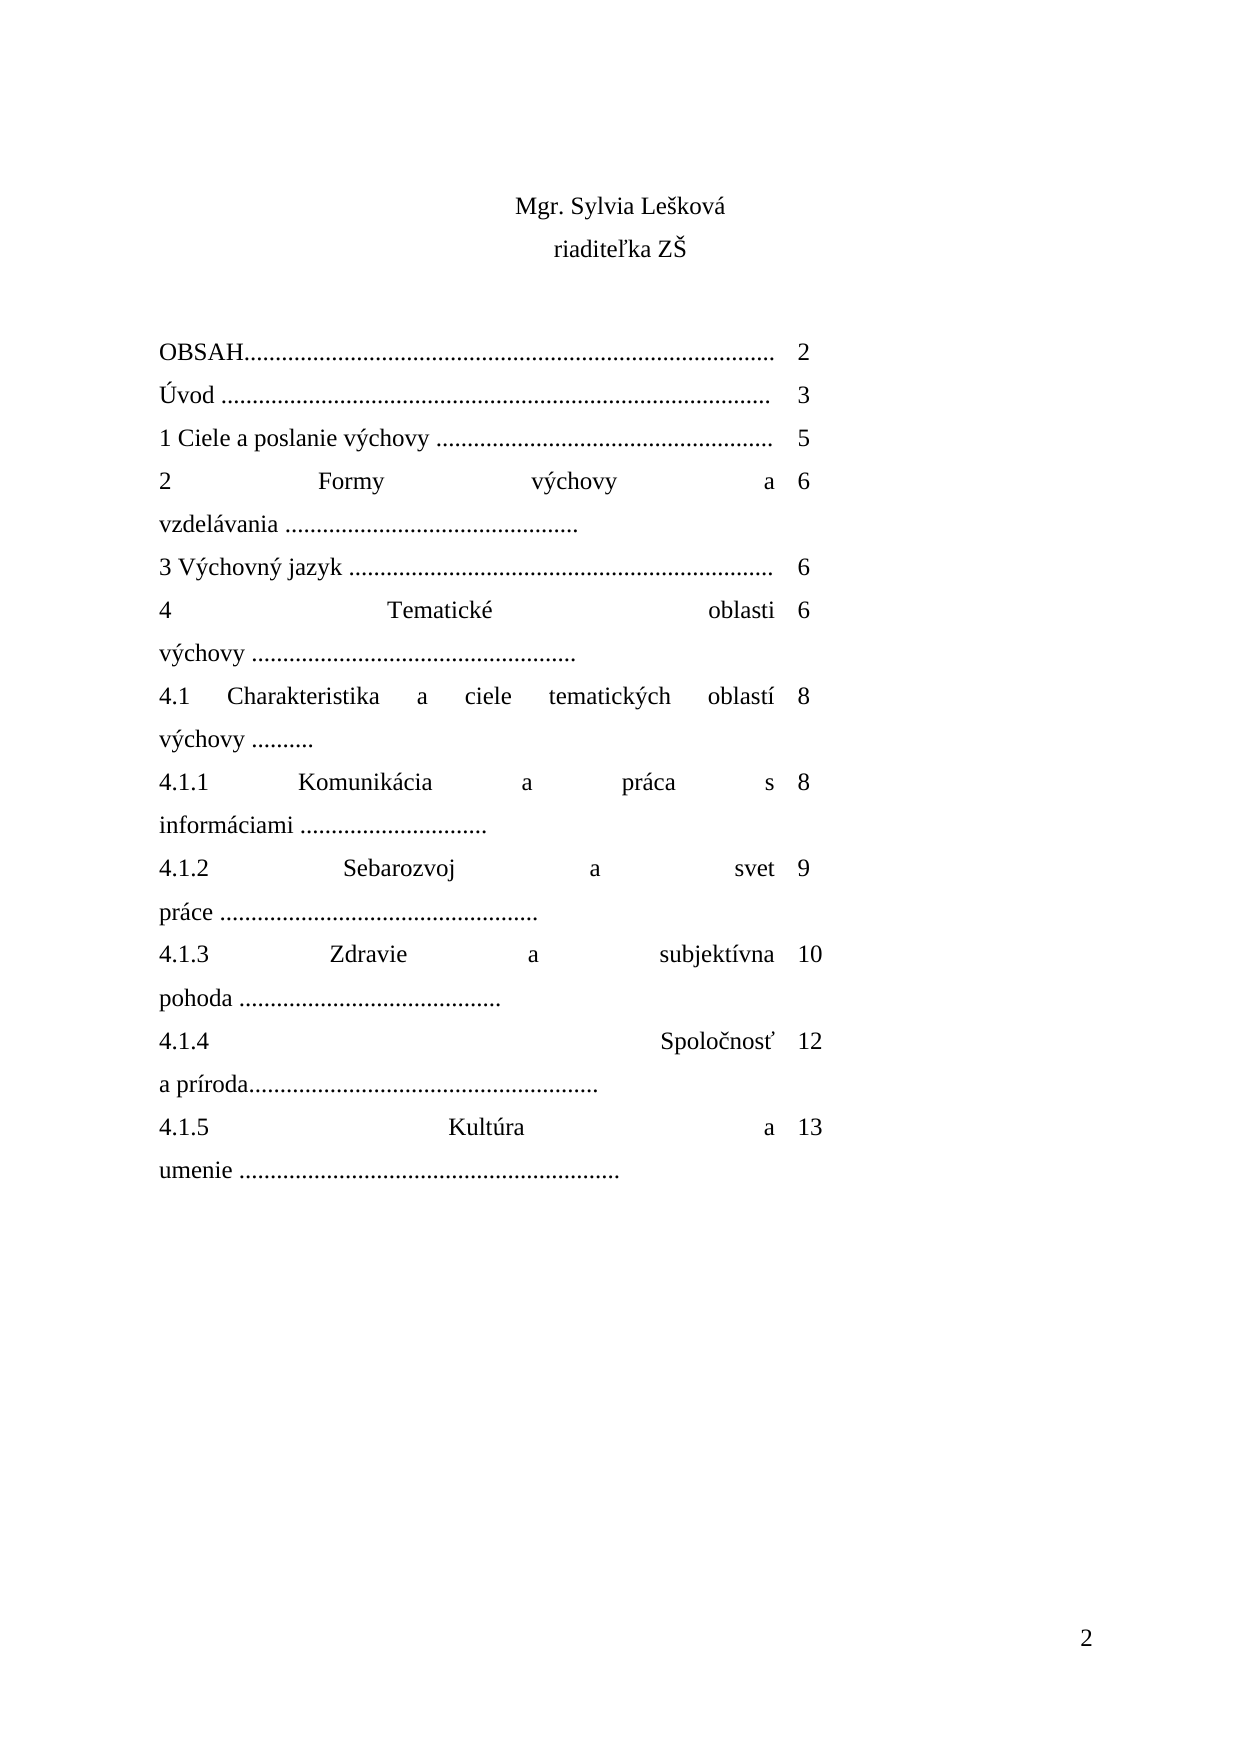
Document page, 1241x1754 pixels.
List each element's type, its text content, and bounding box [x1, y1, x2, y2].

table_cell 4.1.3 Zdravie a subjektívna pohoda .......................................... [148, 940, 786, 1026]
table_cell 1 Ciele a poslanie výchovy ...................................................... [148, 423, 786, 466]
text riaditeľka ZŠ [148, 234, 1093, 263]
table_cell 4 Tematické oblasti výchovy .................................................... [148, 595, 786, 681]
table_cell 9 [786, 854, 1092, 939]
table_cell 13 [786, 1112, 1092, 1198]
table_cell 4.1 Charakteristika a ciele tematických oblastí výchovy .......... [148, 681, 786, 767]
table_cell 4.1.1 Komunikácia a práca s informáciami .............................. [148, 767, 786, 853]
table_cell 4.1.4 Spoločnosť a príroda........................................................ [148, 1026, 786, 1112]
text Mgr. Sylvia Lešková [148, 191, 1093, 219]
table_cell 6 [786, 595, 1092, 681]
table_cell 8 [786, 767, 1092, 853]
table_cell 4.1.5 Kultúra a umenie ............................................................. [148, 1112, 786, 1198]
table_cell Úvod ........................................................................................ [148, 380, 786, 423]
table_cell 4.1.2 Sebarozvoj a svet práce ................................................... [148, 854, 786, 939]
table_cell 6 [786, 552, 1092, 595]
table_cell 6 [786, 466, 1092, 552]
table_cell 12 [786, 1026, 1092, 1112]
table_cell 8 [786, 681, 1092, 767]
table_cell 3 [786, 380, 1092, 423]
table_header 2 [786, 337, 1092, 380]
table_header OBSAH..................................................................................... [148, 337, 786, 380]
table_cell 5 [786, 423, 1092, 466]
table_cell 3 Výchovný jazyk .................................................................... [148, 552, 786, 595]
table_cell 10 [786, 940, 1092, 1026]
table_cell 2 Formy výchovy a vzdelávania ............................................... [148, 466, 786, 552]
